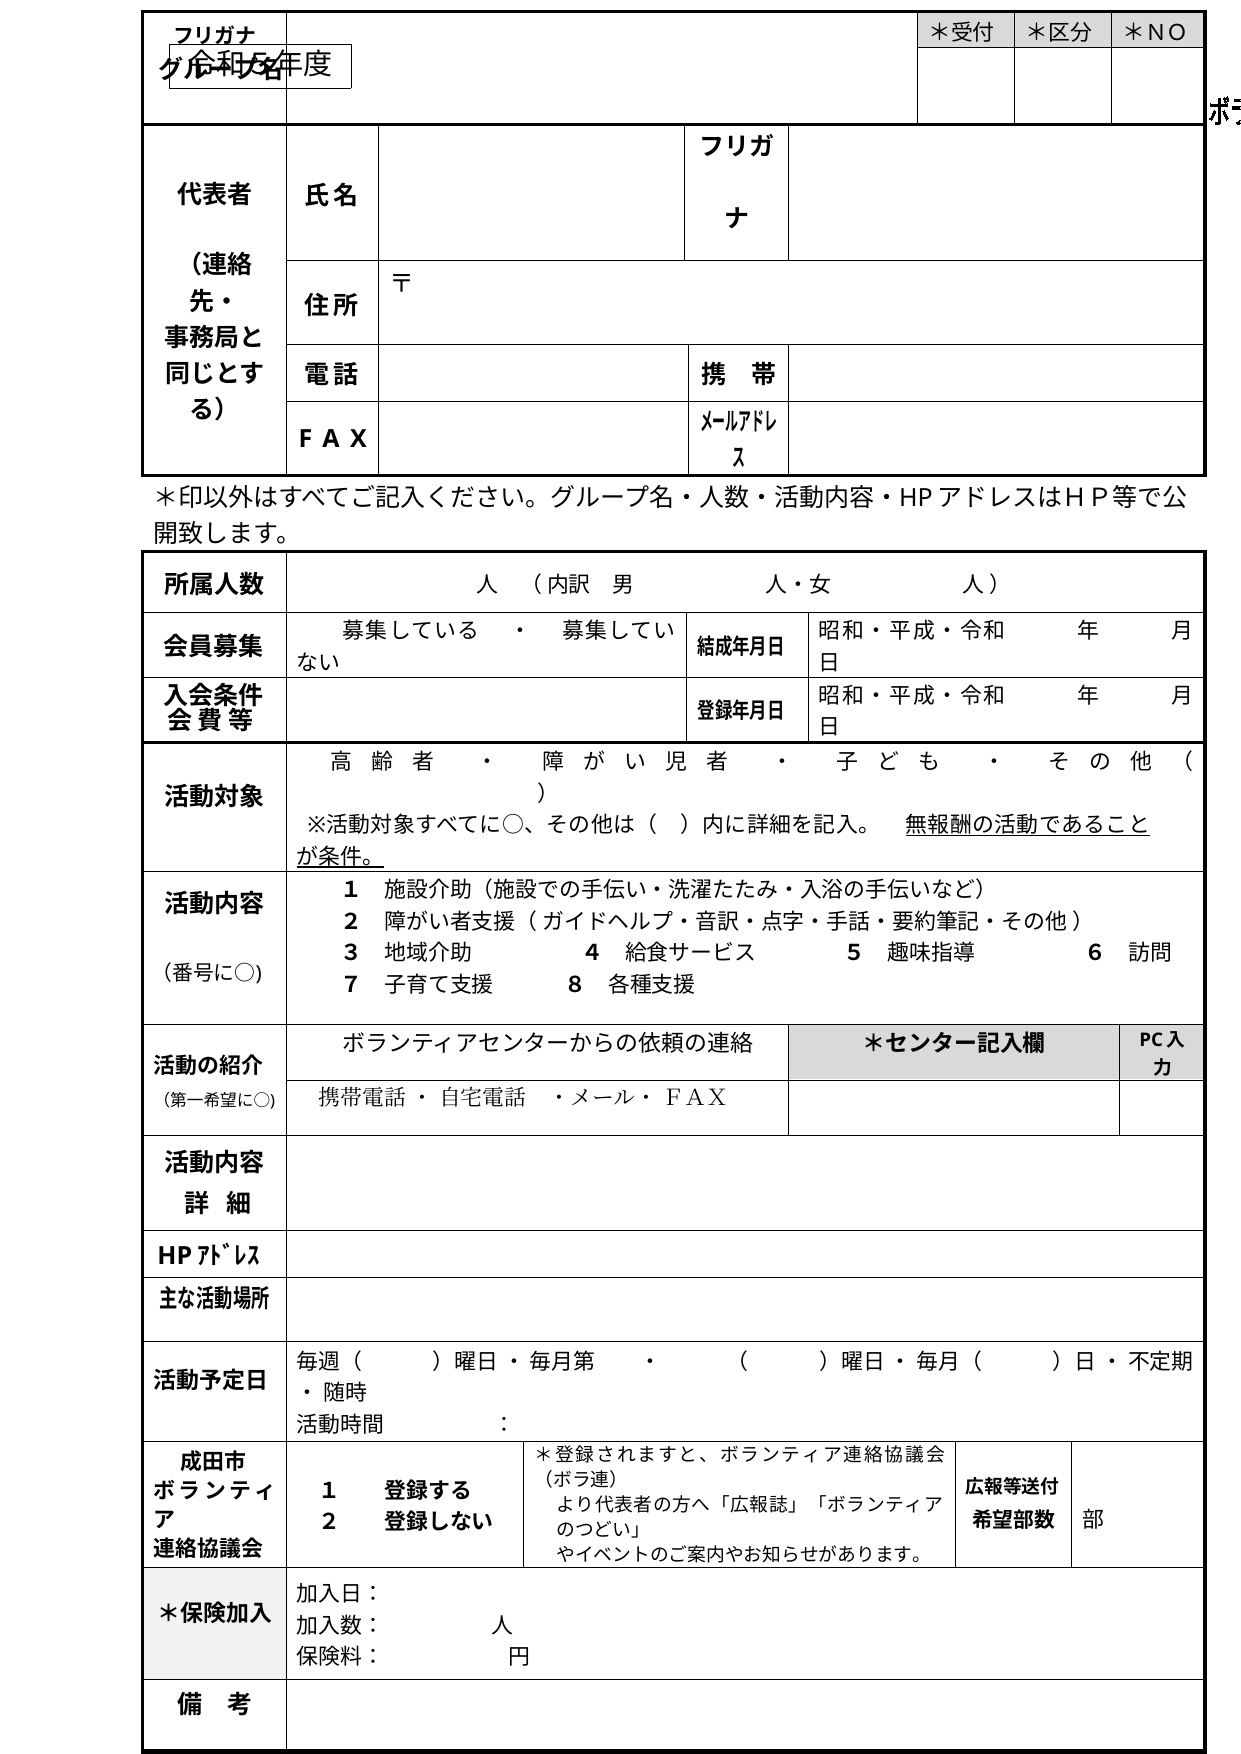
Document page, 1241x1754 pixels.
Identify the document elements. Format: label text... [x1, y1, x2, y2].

table_cell PC入力 [1120, 1025, 1203, 1079]
table_cell [287, 678, 686, 741]
table_cell 活動対象 [144, 744, 286, 871]
table_cell 人 （ 内訳 男 人・女 人 ） [287, 553, 1203, 612]
table_cell 所属人数 [144, 553, 286, 612]
table_cell 結成年月日 [687, 613, 808, 677]
table_cell ＊印以外はすべてご記入ください。グループ名・人数・活動内容・HPアドレスはＨＰ等で公開致します。 [143, 477, 1205, 550]
table_cell メールアドレス [689, 402, 788, 474]
table_cell 携 帯 [689, 345, 788, 401]
table_cell [789, 345, 1203, 401]
table_cell [287, 1680, 1203, 1749]
table_cell 加入日： 加入数： 人 保険料： 円 [287, 1568, 1203, 1679]
table_cell 主な活動場所 [144, 1278, 286, 1341]
table_cell 入会条件 会 費 等 [144, 678, 286, 741]
table_cell 氏名 [287, 126, 378, 260]
table_cell HPｱﾄﾞﾚｽ [144, 1231, 286, 1277]
table_cell ＊登録されますと、ボランティア連絡協議会（ボラ連） より代表者の方へ「広報誌」「ボランティアのつどい」 やイベントのご案内やお知らせがあります。 [524, 1442, 955, 1567]
table_cell [287, 1231, 1203, 1277]
table_cell [287, 1136, 1203, 1230]
table_cell 登録年月日 [687, 678, 808, 741]
table_cell 部 [1072, 1442, 1203, 1567]
table_cell [918, 48, 1014, 123]
table_cell 〒 [379, 261, 1203, 344]
table_cell １ 登録する ２ 登録しない [287, 1442, 523, 1567]
table_cell [789, 1081, 1119, 1135]
table_header フリガナ グループ名 [144, 13, 286, 123]
table_cell ＊保険加入 [144, 1568, 286, 1679]
table_cell 会員募集 [144, 613, 286, 677]
table_cell 高齢者 ・ 障がい児者 ・ 子ども ・ その他（ ） ※活動対象すべてに○、その他は（ ）内に詳細を記入。 無報酬の活動であることが条件。 [287, 744, 1203, 871]
table_cell 活動予定日 [144, 1342, 286, 1441]
table_cell FAX [287, 402, 378, 474]
table_cell 昭和・平成・令和 年 月 日 [809, 678, 1203, 741]
table_cell ＊センター記入欄 [789, 1025, 1119, 1079]
table_cell [379, 126, 684, 260]
table_cell [287, 1278, 1203, 1341]
table_cell 電話 [287, 345, 378, 401]
table_cell フリガナ [685, 126, 788, 260]
table_cell 毎週（ ）曜日 ・ 毎月第 ・ （ ）曜日 ・ 毎月（ ）日 ・ 不定期 ・ 随時 活動時間 ： [287, 1342, 1203, 1441]
table_cell [379, 345, 688, 401]
table_cell 活動内容 詳 細 [144, 1136, 286, 1230]
table_cell 活動内容 （番号に○) [144, 872, 286, 1024]
table_cell 携帯電話 ・ 自宅電話 ・メール・ ＦＡＸ [287, 1081, 788, 1135]
table_cell 活動の紹介 （第一希望に○) [144, 1025, 286, 1135]
table_header ＊区分 [1015, 13, 1111, 47]
table_cell [1120, 1081, 1203, 1135]
table_header ＊ＮＯ [1112, 13, 1203, 47]
table_cell 住所 [287, 261, 378, 344]
table_cell [1112, 48, 1203, 123]
table_cell 広報等送付 希望部数 [956, 1442, 1071, 1567]
table_cell 備 考 [144, 1680, 286, 1749]
table_cell [789, 126, 1203, 260]
table_cell 成田市 ボランティア 連絡協議会 [144, 1442, 286, 1567]
table_cell [1015, 48, 1111, 123]
table_header [287, 13, 917, 123]
table_cell [379, 402, 688, 474]
table_cell １ 施設介助（施設での手伝い・洗濯たたみ・入浴の手伝いなど） ２ 障がい者支援（ ガイドヘルプ・音訳・点字・手話・要約筆記・その他 ） ３ 地域介助 ４ 給食サービス ５ 趣味指導 ６ 訪問 ７ 子育て支援 ８ 各種支援 [287, 872, 1203, 1024]
table_cell ボランティアセンターからの依頼の連絡 [287, 1025, 788, 1079]
table_cell 代表者 （連絡先・ 事務局と 同じとする） [144, 126, 286, 474]
table_header ＊受付 [918, 13, 1014, 47]
table_cell [789, 402, 1203, 474]
table_cell 昭和・平成・令和 年 月 日 [809, 613, 1203, 677]
table_cell 募集している ・ 募集していない [287, 613, 686, 677]
